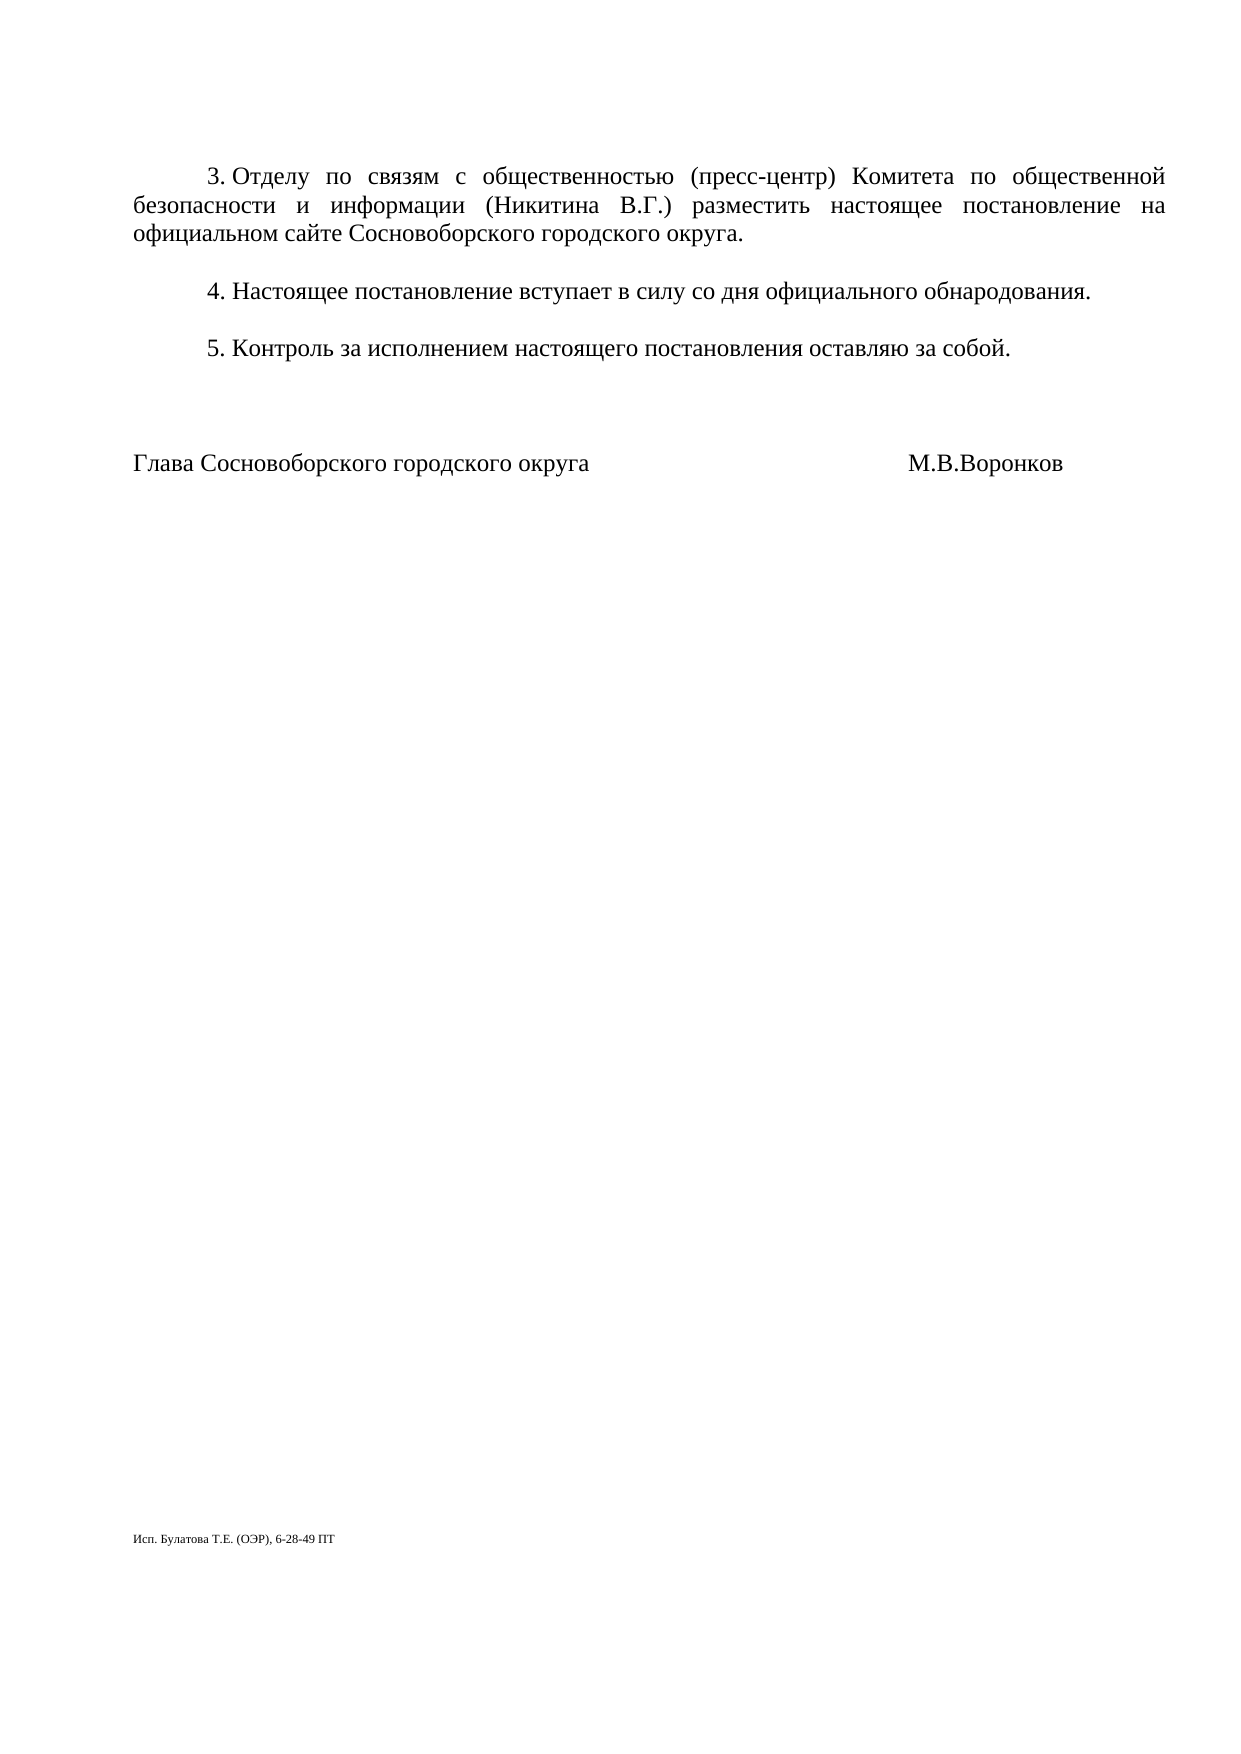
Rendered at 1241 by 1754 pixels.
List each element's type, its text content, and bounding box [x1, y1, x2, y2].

text Исп. Булатова Т.Е. (ОЭР), 6-28-49 ПТ [133, 1531, 1167, 1546]
text Глава Сосновоборского городского округа М.В.Воронков [133, 448, 1167, 477]
text 5. Контроль за исполнением настоящего постановления оставляю за собой. [133, 333, 1167, 362]
text 3. Отделу по связям с общественностью (пресс-центр) Комитета по общественной безопасности и информации (Никитина В.Г.) разместить настоящее постановление на официальном сайте Сосновоборского городского округа. [133, 161, 1167, 247]
text 4. Настоящее постановление вступает в силу со дня официального обнародования. [133, 276, 1167, 305]
